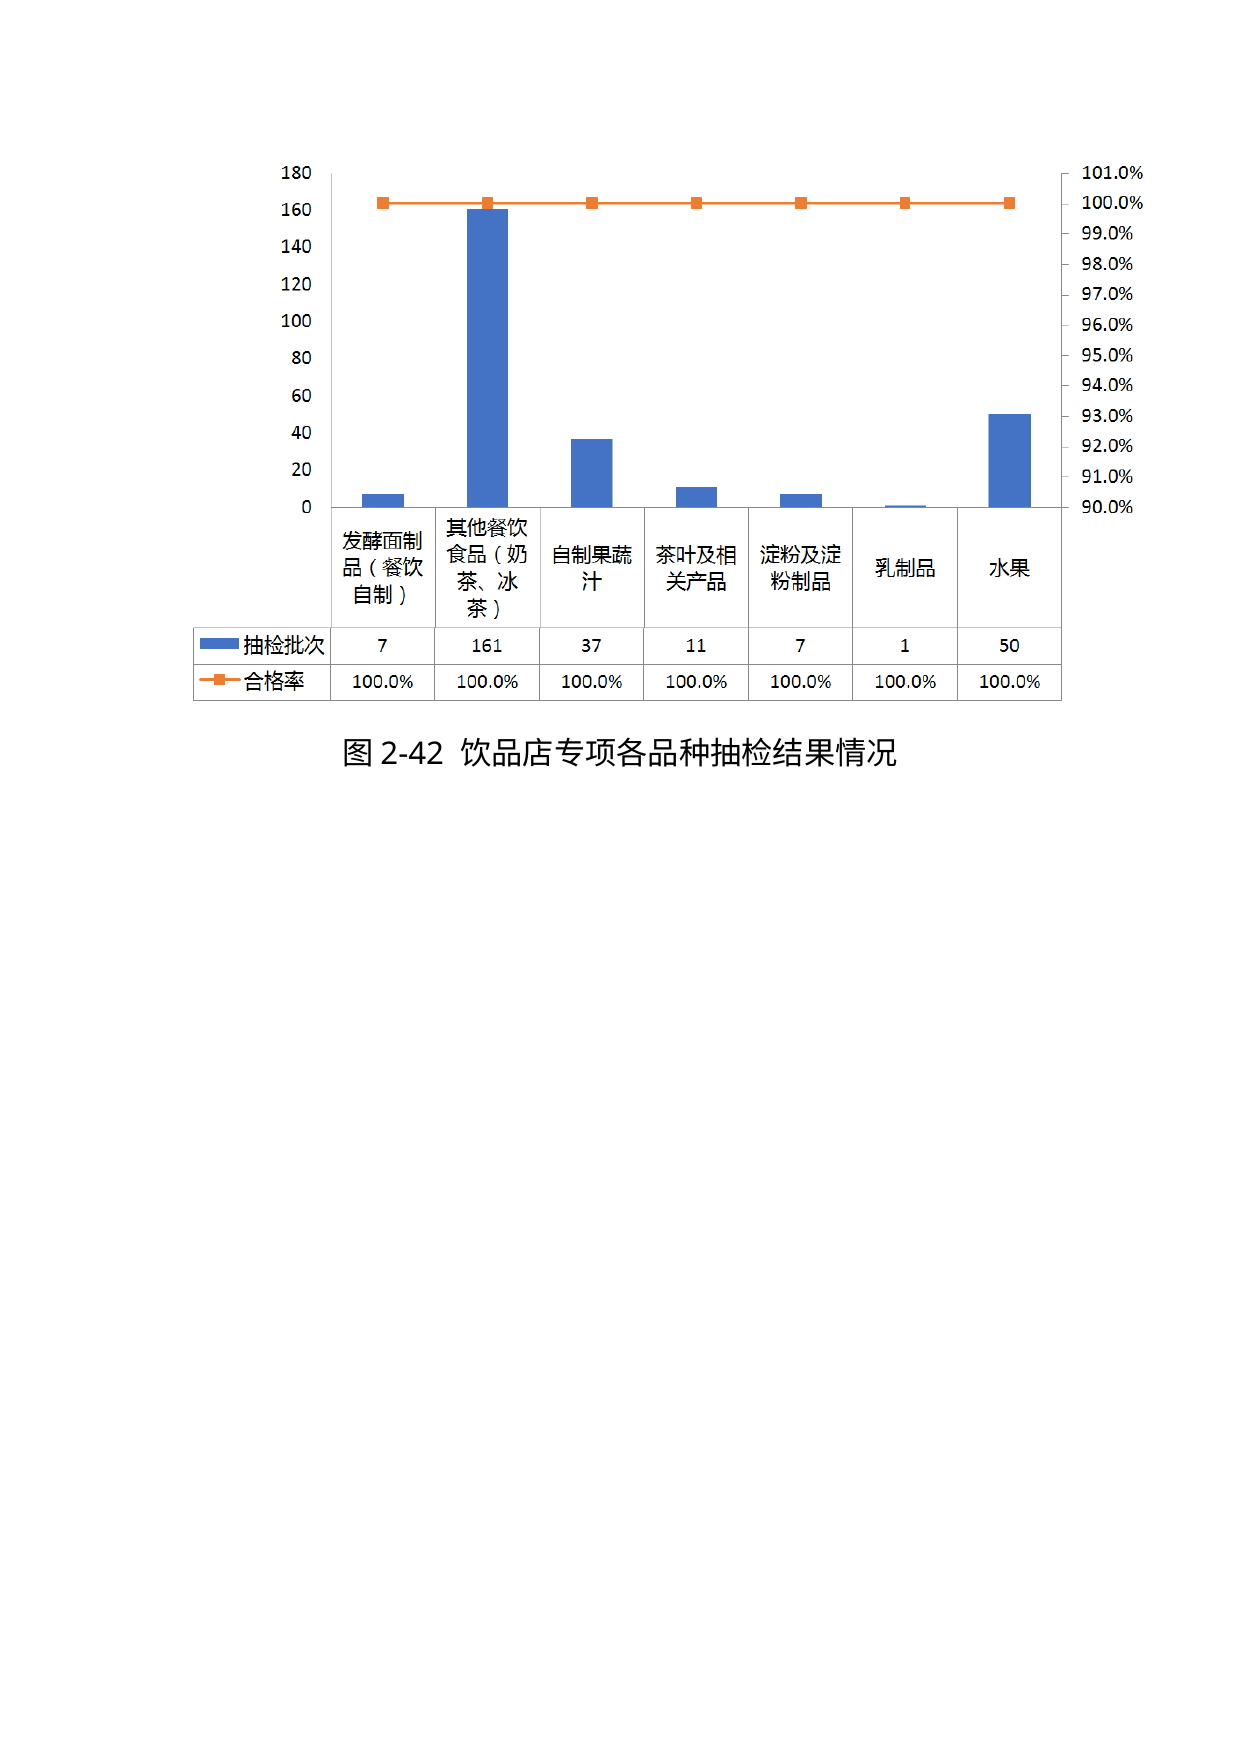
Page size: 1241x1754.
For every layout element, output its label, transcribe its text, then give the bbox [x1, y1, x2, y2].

picture [187, 162, 1147, 706]
text 图2-42 饮品店专项各品种抽检结果情况 [187, 731, 1053, 772]
